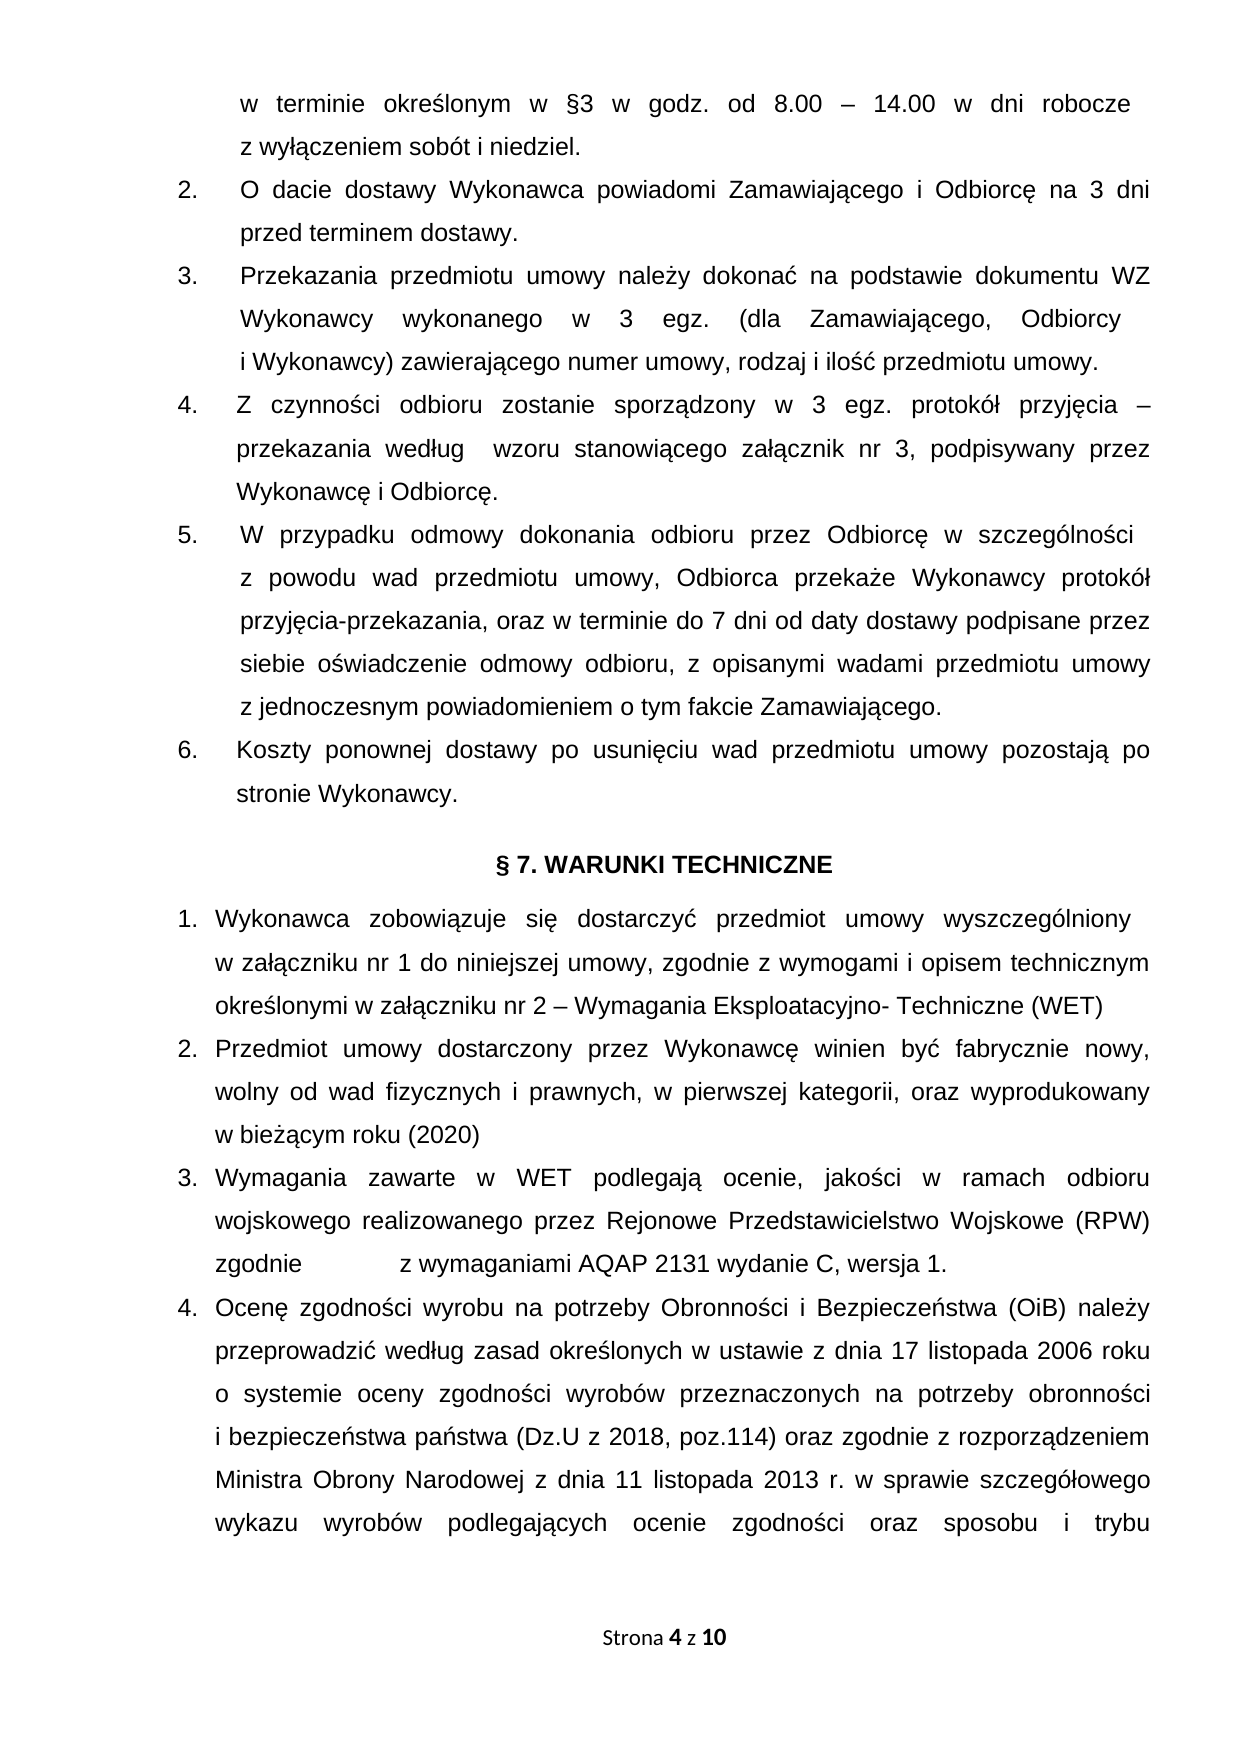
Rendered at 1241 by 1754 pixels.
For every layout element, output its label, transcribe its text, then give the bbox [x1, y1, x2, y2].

list O dacie dostawy Wykonawca powiadomi Zamawiającego i Odbiorcę na 3 dni przed terminem dostawy. [177, 175, 1152, 247]
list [177, 1292, 1152, 1537]
list Wymagania zawarte w WET podlegają ocenie, jakości w ramach odbioru wojskowego realizowanego przez Rejonowe Przedstawicielstwo Wojskowe (RPW) zgodnie z wymaganiami AQAP 2131 wydanie C, wersja 1. [177, 1163, 1152, 1278]
list Wykonawca zobowiązuje się dostarczyć przedmiot umowy wyszczególniony w załączniku nr 1 do niniejszej umowy, zgodnie z wymogami i opisem technicznym określonymi w załączniku nr 2 – Wymagania Eksploatacyjno- Techniczne (WET) [177, 904, 1152, 1019]
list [177, 89, 1152, 161]
list Przekazania przedmiotu umowy należy dokonać na podstawie dokumentu WZ Wykonawcy wykonanego w 3 egz. (dla Zamawiającego, Odbiorcy i Wykonawcy) zawierającego numer umowy, rodzaj i ilość przedmiotu umowy. [177, 261, 1152, 376]
text § 7. WARUNKI TECHNICZNE [177, 851, 1152, 879]
list Z czynności odbioru zostanie sporządzony w 3 egz. protokół przyjęcia – przekazania według wzoru stanowiącego załącznik nr 3, podpisywany przez Wykonawcę i Odbiorcę. [177, 391, 1152, 506]
list Koszty ponownej dostawy po usunięciu wad przedmiotu umowy pozostają po stronie Wykonawcy. [177, 736, 1152, 807]
list Przedmiot umowy dostarczony przez Wykonawcę winien być fabrycznie nowy, wolny od wad fizycznych i prawnych, w pierwszej kategorii, oraz wyprodukowany w bieżącym roku (2020) [177, 1034, 1152, 1149]
list W przypadku odmowy dokonania odbioru przez Odbiorcę w szczególności z powodu wad przedmiotu umowy, Odbiorca przekaże Wykonawcy protokół przyjęcia-przekazania, oraz w terminie do 7 dni od daty dostawy podpisane przez siebie oświadczenie odmowy odbioru, z opisanymi wadami przedmiotu umowy z jednoczesnym powiadomieniem o tym fakcie Zamawiającego. [177, 520, 1152, 721]
